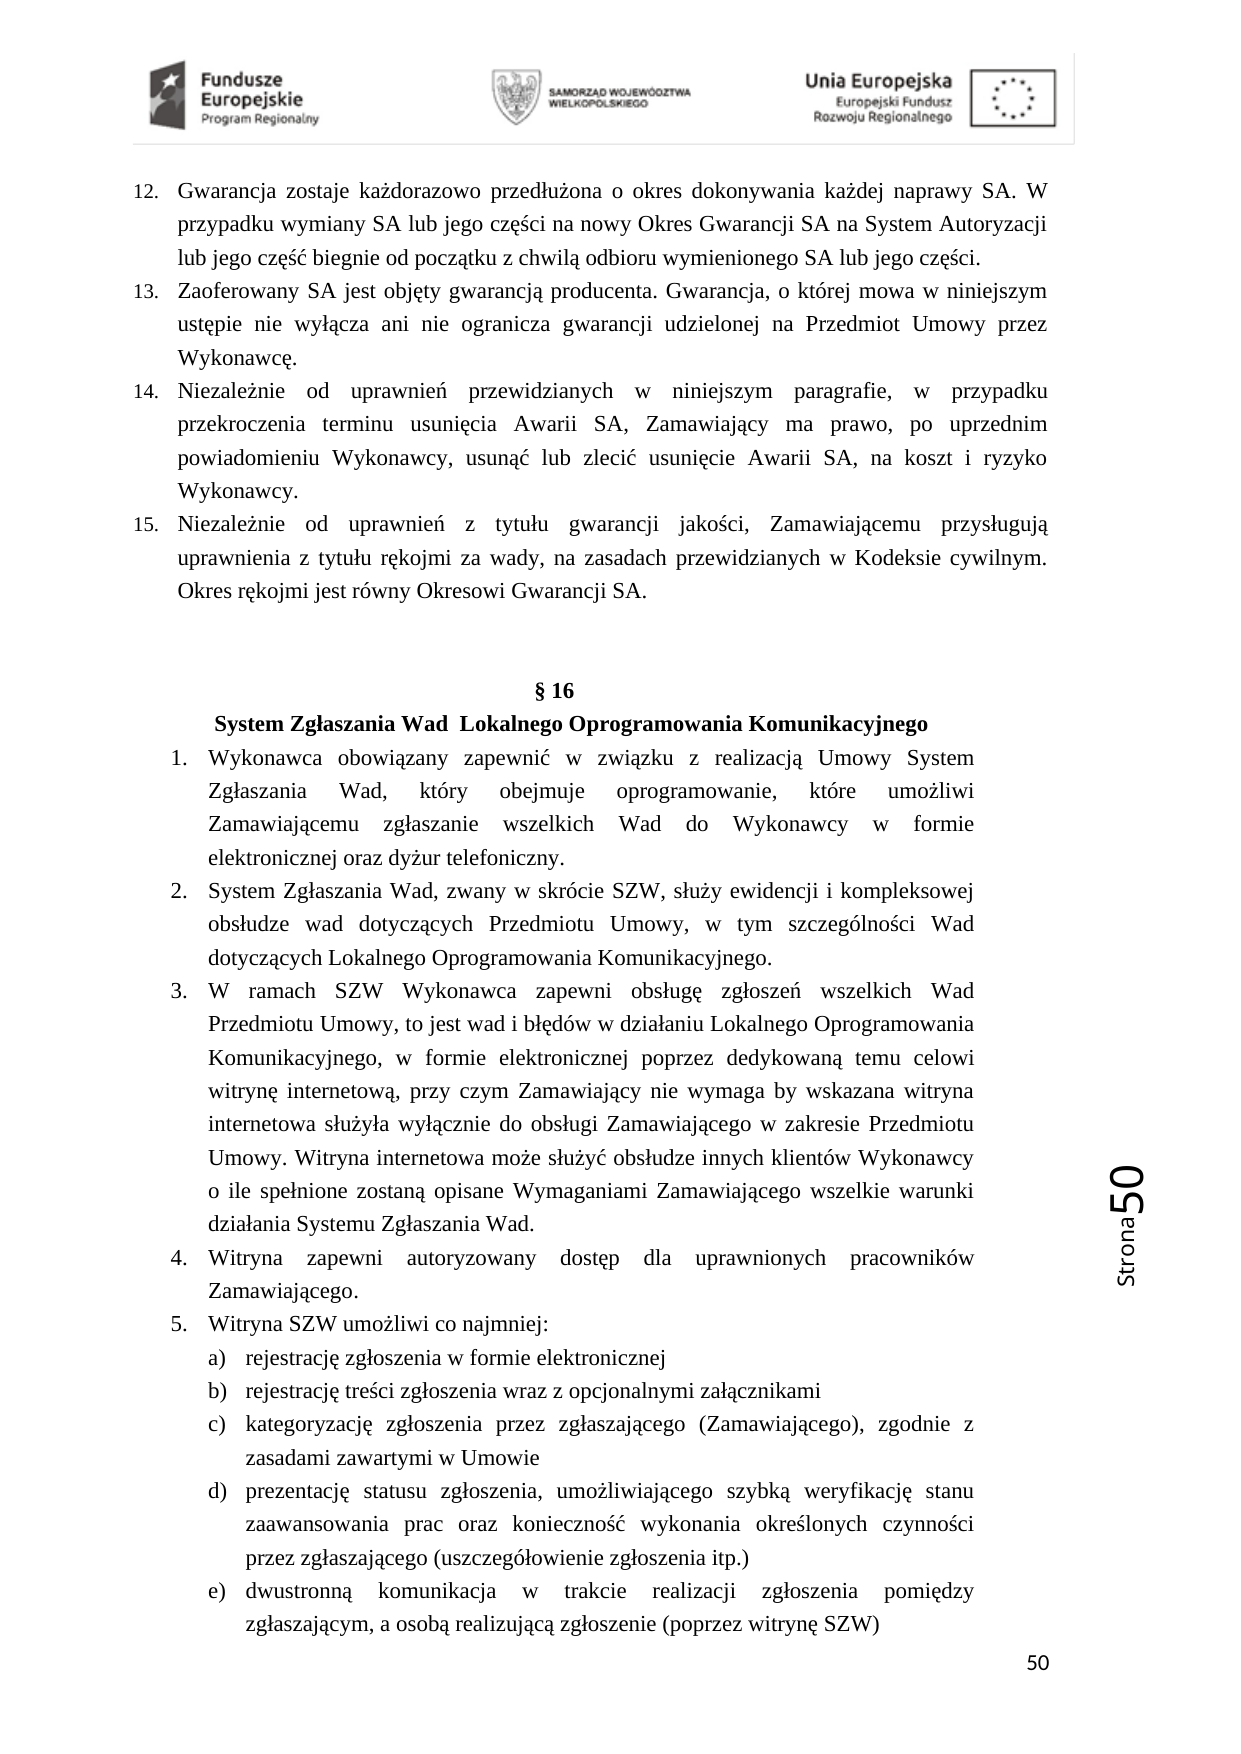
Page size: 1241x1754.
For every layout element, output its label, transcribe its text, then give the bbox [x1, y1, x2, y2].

list Zaoferowany SA jest objęty gwarancją producenta. Gwarancja, o której mowa w niniejszym ustępie nie wyłącza ani nie ogranicza gwarancji udzielonej na Przedmiot Umowy przez Wykonawcę. [133, 270, 1049, 370]
list Gwarancja zostaje każdorazowo przedłużona o okres dokonywania każdej naprawy SA. W przypadku wymiany SA lub jego części na nowy Okres Gwarancji SA na System Autoryzacji lub jego część biegnie od początku z chwilą odbioru wymienionego SA lub jego części. [133, 170, 1049, 270]
list rejestrację zgłoszenia w formie elektronicznej [208, 1337, 975, 1370]
list Wykonawca obowiązany zapewnić w związku z realizacją Umowy System Zgłaszania Wad, który obejmuje oprogramowanie, które umożliwi Zamawiającemu zgłaszanie wszelkich Wad do Wykonawcy w formie elektronicznej oraz dyżur telefoniczny. [170, 737, 975, 870]
picture [132, 53, 1075, 146]
list Niezależnie od uprawnień przewidzianych w niniejszym paragrafie, w przypadku przekroczenia terminu usunięcia Awarii SA, Zamawiający ma prawo, po uprzednim powiadomieniu Wykonawcy, usunąć lub zlecić usunięcie Awarii SA, na koszt i ryzyko Wykonawcy. [133, 370, 1049, 503]
list dwustronną komunikacja w trakcie realizacji zgłoszenia pomiędzy zgłaszającym, a osobą realizującą zgłoszenie (poprzez witrynę SZW) [208, 1570, 975, 1637]
list prezentację statusu zgłoszenia, umożliwiającego szybką weryfikację stanu zaawansowania prac oraz konieczność wykonania określonych czynności przez zgłaszającego (uszczegółowienie zgłoszenia itp.) [208, 1470, 975, 1570]
list Witryna zapewni autoryzowany dostęp dla uprawnionych pracowników Zamawiającego. [170, 1237, 975, 1303]
list Niezależnie od uprawnień z tytułu gwarancji jakości, Zamawiającemu przysługują uprawnienia z tytułu rękojmi za wady, na zasadach przewidzianych w Kodeksie cywilnym. Okres rękojmi jest równy Okresowi Gwarancji SA. [133, 503, 1049, 603]
list Witryna SZW umożliwi co najmniej: [170, 1303, 975, 1337]
list kategoryzację zgłoszenia przez zgłaszającego (Zamawiającego), zgodnie z zasadami zawartymi w Umowie [208, 1403, 975, 1470]
list rejestrację treści zgłoszenia wraz z opcjonalnymi załącznikami [208, 1370, 975, 1403]
list W ramach SZW Wykonawca zapewni obsługę zgłoszeń wszelkich Wad Przedmiotu Umowy, to jest wad i błędów w działaniu Lokalnego Oprogramowania Komunikacyjnego, w formie elektronicznej poprzez dedykowaną temu celowi witrynę internetową, przy czym Zamawiający nie wymaga by wskazana witryna internetowa służyła wyłącznie do obsługi Zamawiającego w zakresie Przedmiotu Umowy. Witryna internetowa może służyć obsłudze innych klientów Wykonawcy o ile spełnione zostaną opisane Wymaganiami Zamawiającego wszelkie warunki działania Systemu Zgłaszania Wad. [170, 970, 975, 1237]
list System Zgłaszania Wad, zwany w skrócie SZW, służy ewidencji i kompleksowej obsłudze wad dotyczących Przedmiotu Umowy, w tym szczególności Wad dotyczących Lokalnego Oprogramowania Komunikacyjnego. [170, 870, 975, 970]
text System Zgłaszania Wad Lokalnego Oprogramowania Komunikacyjnego [133, 703, 975, 737]
text § 16 [133, 670, 975, 703]
